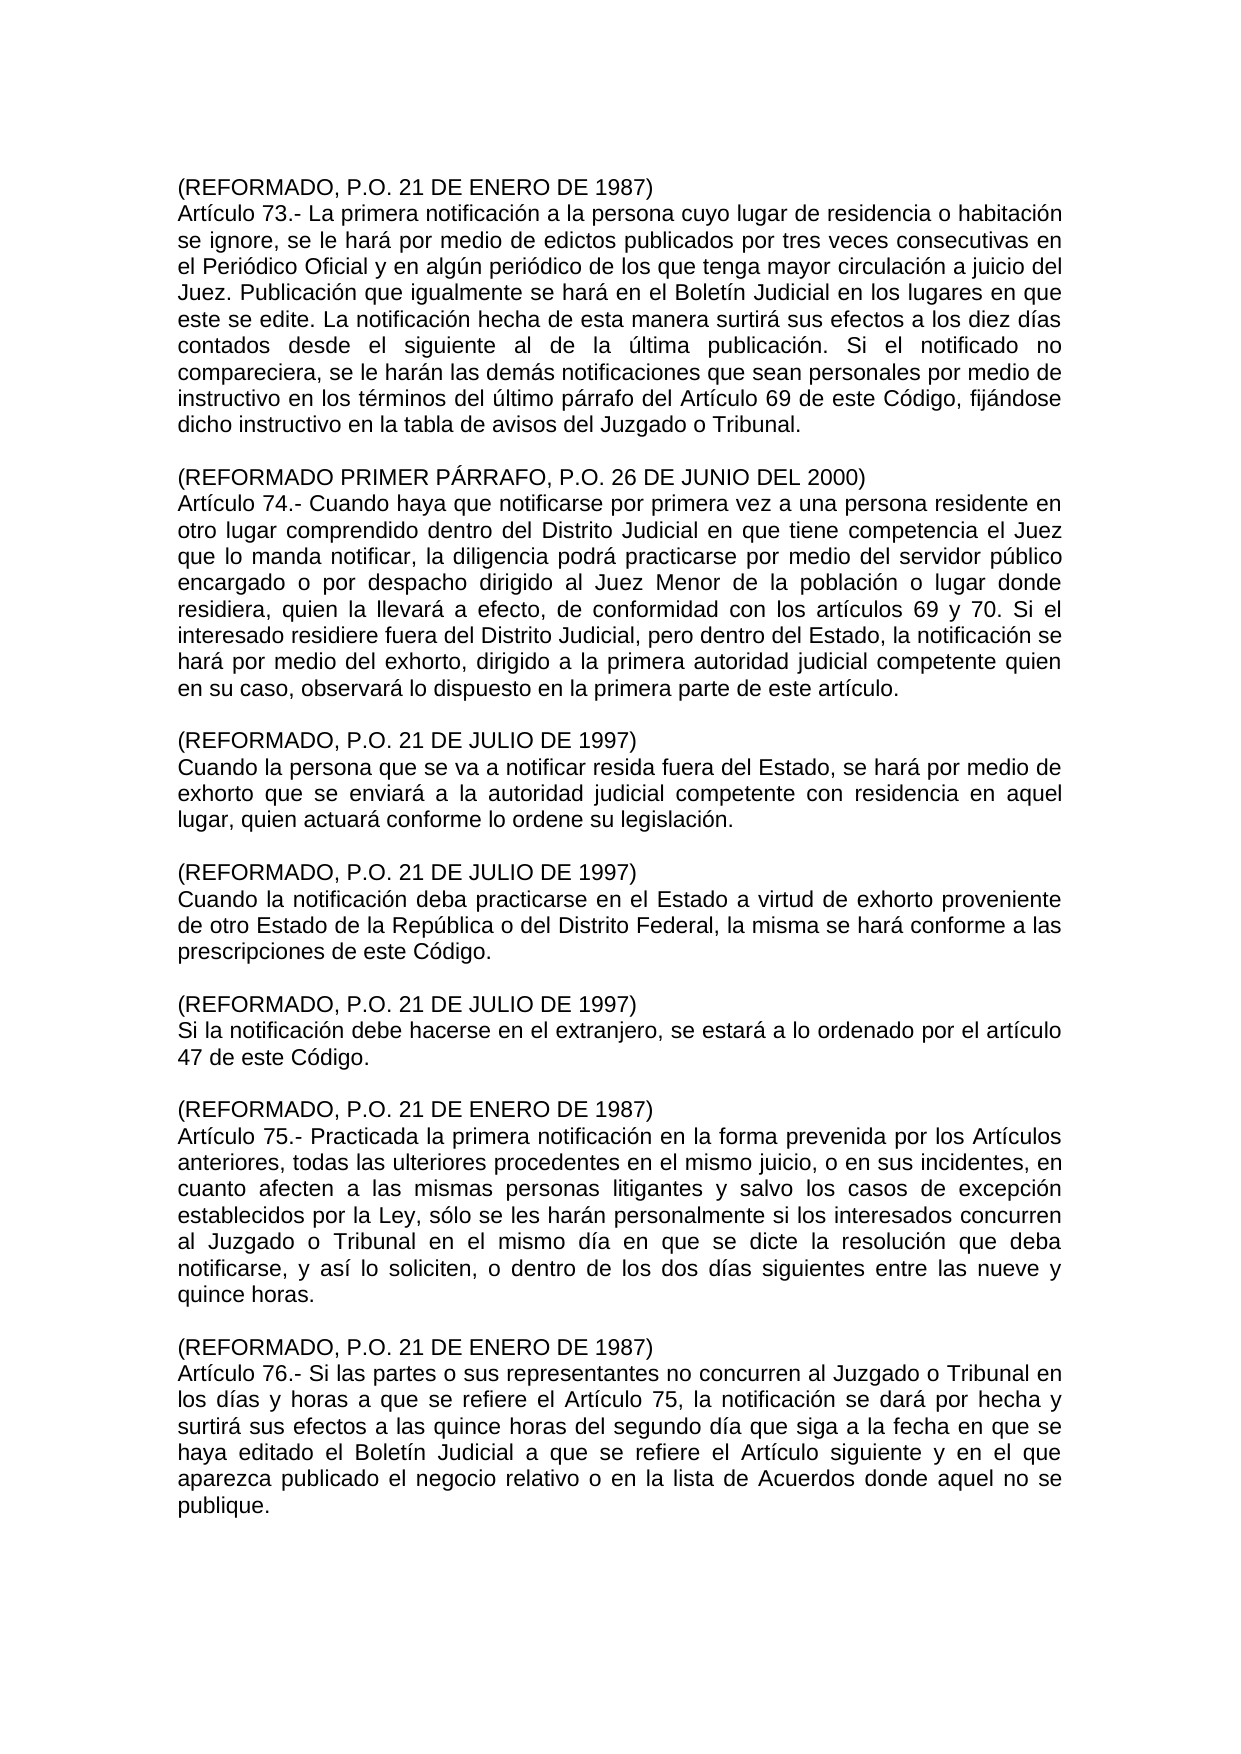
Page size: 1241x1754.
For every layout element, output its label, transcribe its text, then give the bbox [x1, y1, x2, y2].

text Artículo 74.- Cuando haya que notificarse por primera vez a una persona residente en otro lugar comprendido dentro del Distrito Judicial en que tiene competencia el Juez que lo manda notificar, la diligencia podrá practicarse por medio del servidor público encargado o por despacho dirigido al Juez Menor de la población o lugar donde residiera, quien la llevará a efecto, de conformidad con los artículos 69 y 70. Si el interesado residiere fuera del Distrito Judicial, pero dentro del Estado, la notificación se hará por medio del exhorto, dirigido a la primera autoridad judicial competente quien en su caso, observará lo dispuesto en la primera parte de este artículo. [177, 490, 1063, 701]
text Artículo 76.- Si las partes o sus representantes no concurren al Juzgado o Tribunal en los días y horas a que se refiere el Artículo 75, la notificación se dará por hecha y surtirá sus efectos a las quince horas del segundo día que siga a la fecha en que se haya editado el Boletín Judicial a que se refiere el Artículo siguiente y en el que aparezca publicado el negocio relativo o en la lista de Acuerdos donde aquel no se publique. [177, 1360, 1063, 1518]
text (REFORMADO PRIMER PÁRRAFO, P.O. 26 DE JUNIO DEL 2000) [177, 464, 1063, 490]
text Artículo 73.- La primera notificación a la persona cuyo lugar de residencia o habitación se ignore, se le hará por medio de edictos publicados por tres veces consecutivas en el Periódico Oficial y en algún periódico de los que tenga mayor circulación a juicio del Juez. Publicación que igualmente se hará en el Boletín Judicial en los lugares en que este se edite. La notificación hecha de esta manera surtirá sus efectos a los diez días contados desde el siguiente al de la última publicación. Si el notificado no compareciera, se le harán las demás notificaciones que sean personales por medio de instructivo en los términos del último párrafo del Artículo 69 de este Código, fijándose dicho instructivo en la tabla de avisos del Juzgado o Tribunal. [177, 200, 1063, 437]
text Si la notificación debe hacerse en el extranjero, se estará a lo ordenado por el artículo 47 de este Código. [177, 1017, 1063, 1070]
text (REFORMADO, P.O. 21 DE JULIO DE 1997) [177, 727, 1063, 754]
text (REFORMADO, P.O. 21 DE JULIO DE 1997) [177, 859, 1063, 886]
text (REFORMADO, P.O. 21 DE ENERO DE 1987) [177, 1333, 1063, 1360]
text (REFORMADO, P.O. 21 DE ENERO DE 1987) [177, 174, 1063, 200]
text (REFORMADO, P.O. 21 DE ENERO DE 1987) [177, 1096, 1063, 1123]
text Cuando la persona que se va a notificar resida fuera del Estado, se hará por medio de exhorto que se enviará a la autoridad judicial competente con residencia en aquel lugar, quien actuará conforme lo ordene su legislación. [177, 754, 1063, 833]
text Artículo 75.- Practicada la primera notificación en la forma prevenida por los Artículos anteriores, todas las ulteriores procedentes en el mismo juicio, o en sus incidentes, en cuanto afecten a las mismas personas litigantes y salvo los casos de excepción establecidos por la Ley, sólo se les harán personalmente si los interesados concurren al Juzgado o Tribunal en el mismo día en que se dicte la resolución que deba notificarse, y así lo soliciten, o dentro de los dos días siguientes entre las nueve y quince horas. [177, 1123, 1063, 1307]
text Cuando la notificación deba practicarse en el Estado a virtud de exhorto proveniente de otro Estado de la República o del Distrito Federal, la misma se hará conforme a las prescripciones de este Código. [177, 886, 1063, 964]
text (REFORMADO, P.O. 21 DE JULIO DE 1997) [177, 991, 1063, 1017]
